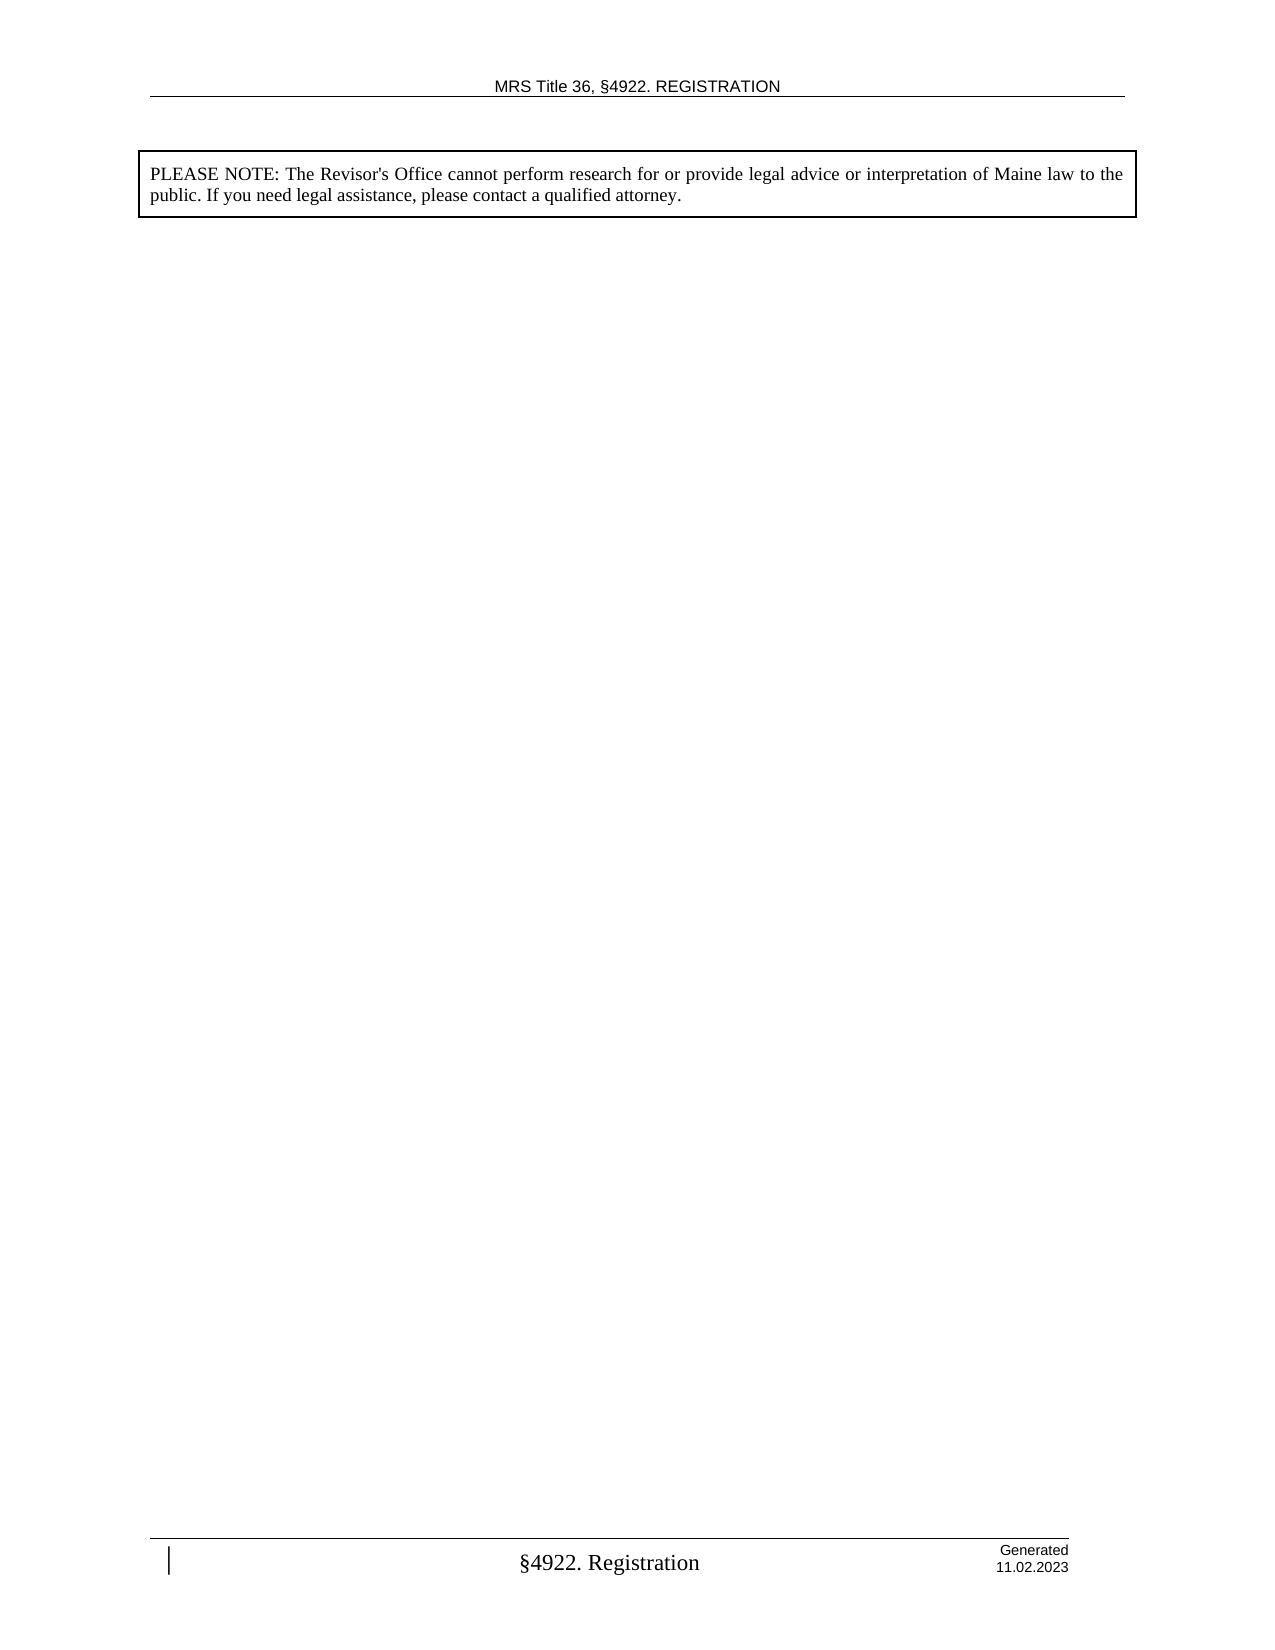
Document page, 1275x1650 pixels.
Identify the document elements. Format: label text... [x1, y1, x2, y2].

text PLEASE NOTE: The Revisor's Office cannot perform research for or provide legal advice or interpretation of Maine law to the public. If you need legal assistance, please contact a qualified attorney. [140, 152, 1135, 216]
